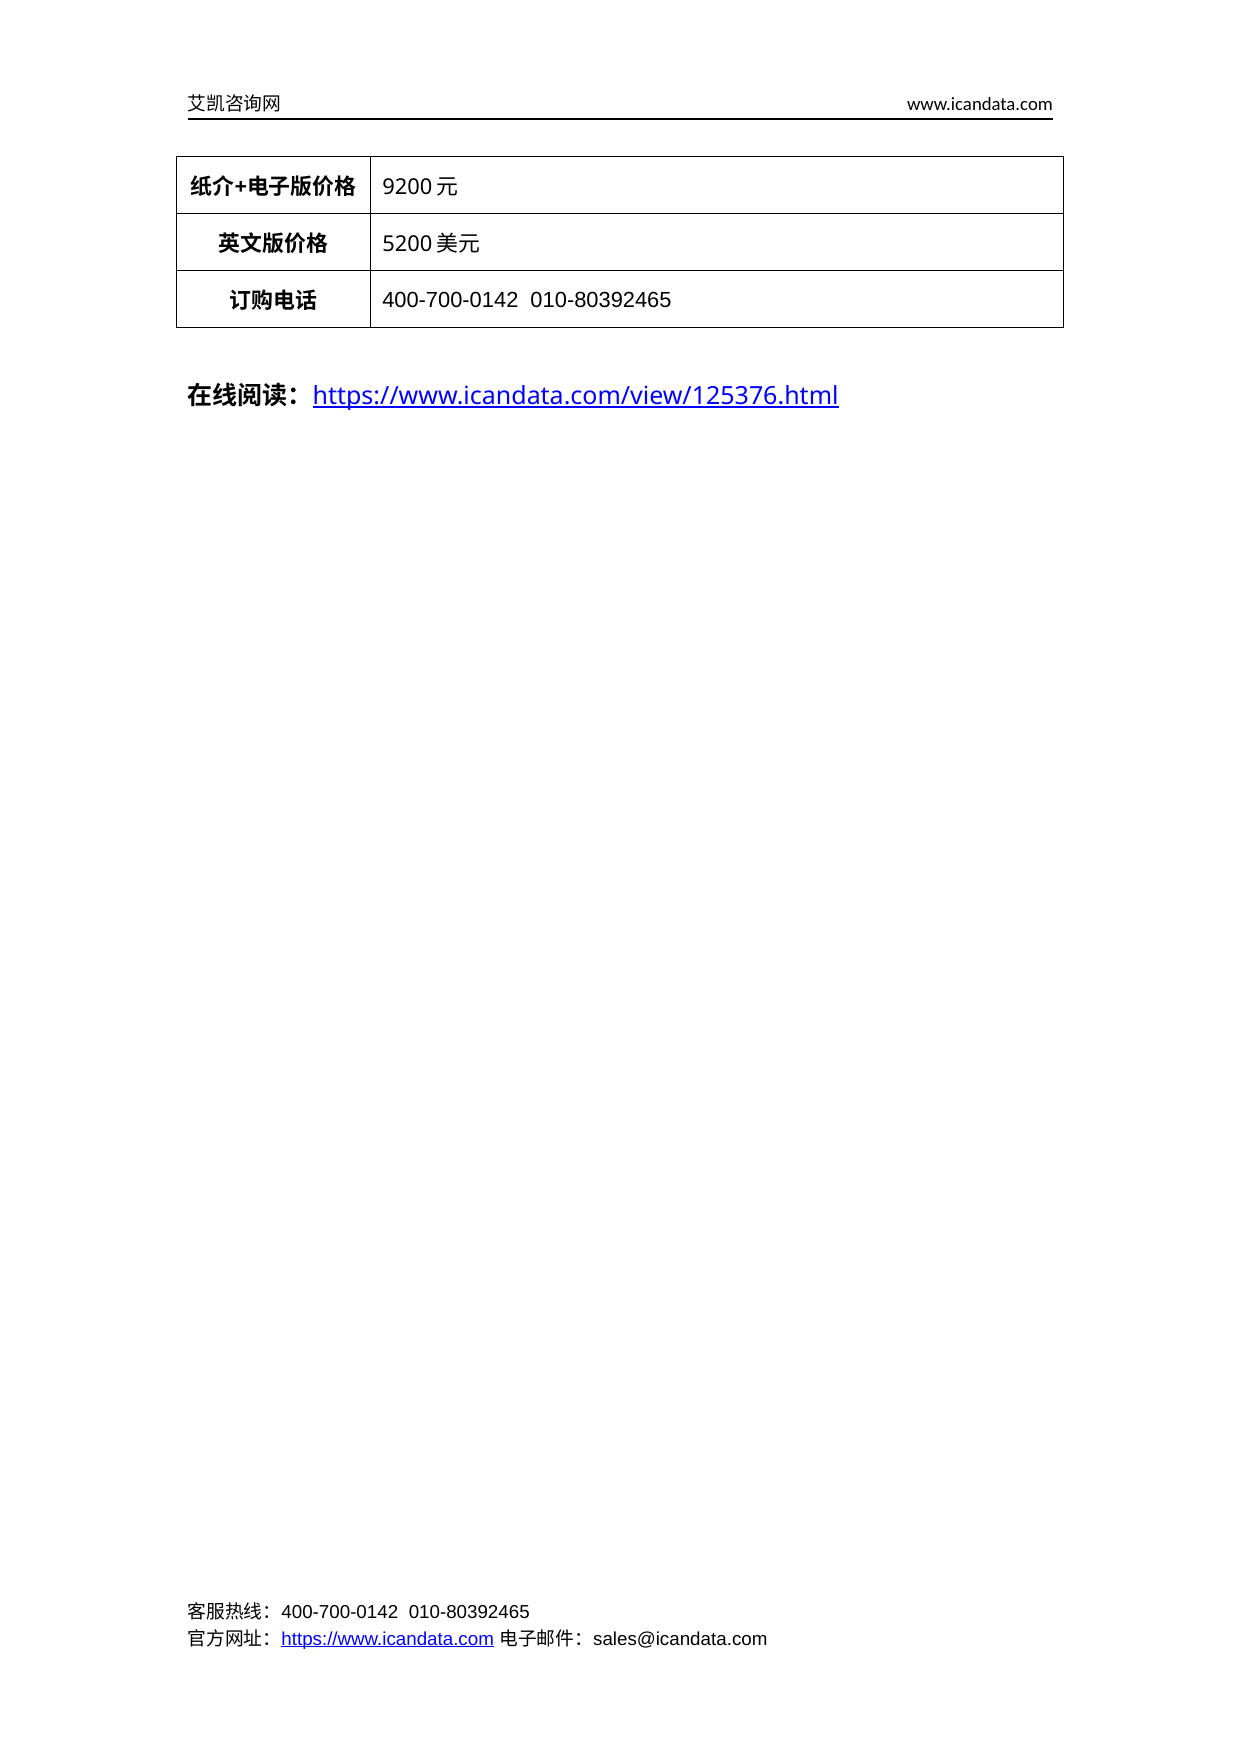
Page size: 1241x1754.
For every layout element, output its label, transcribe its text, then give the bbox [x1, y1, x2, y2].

table_cell 400-700-0142 010-80392465 [371, 271, 1063, 327]
table_cell 订购电话 [177, 271, 370, 327]
table_cell 9200元 [371, 157, 1063, 213]
table_cell 纸介+电子版价格 [177, 157, 370, 213]
text 在线阅读：https://www.icandata.com/view/125376.html [187, 361, 1053, 426]
table_cell 5200美元 [371, 214, 1063, 270]
table_cell 英文版价格 [177, 214, 370, 270]
